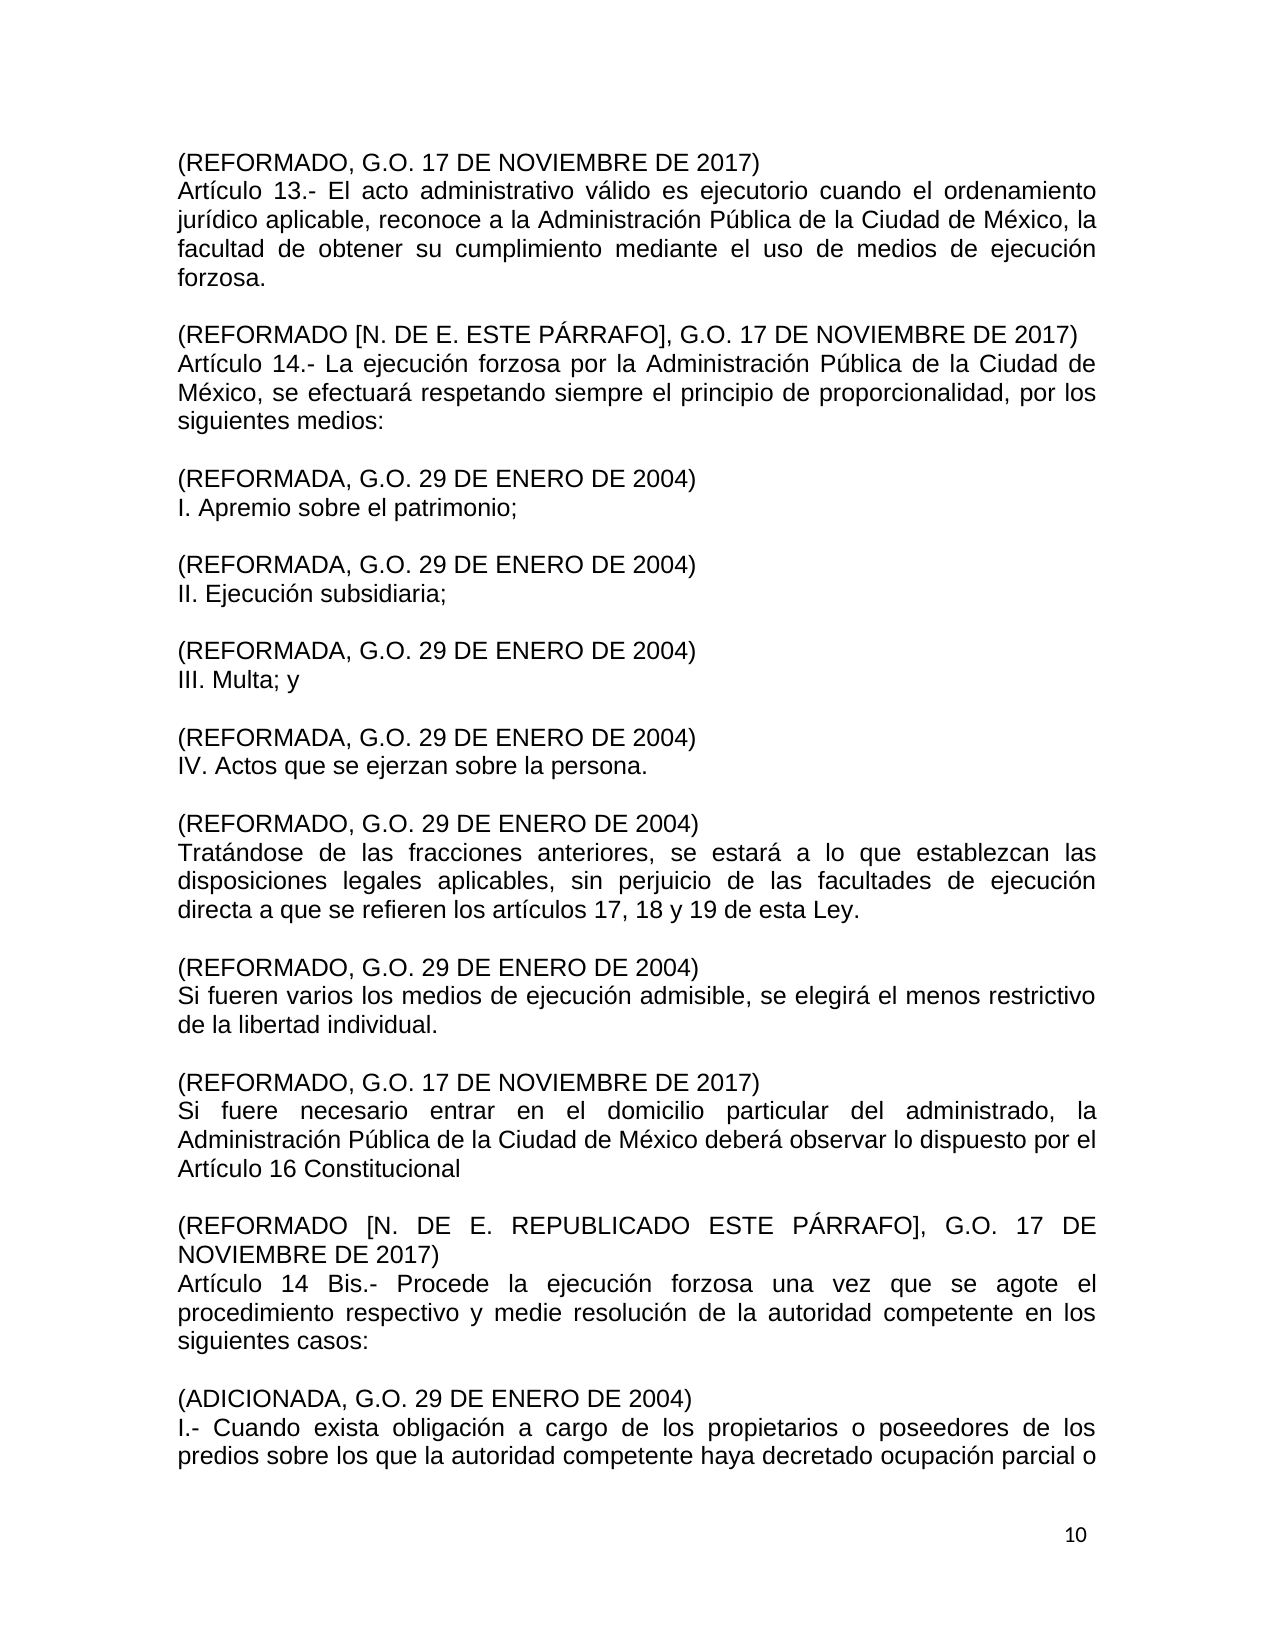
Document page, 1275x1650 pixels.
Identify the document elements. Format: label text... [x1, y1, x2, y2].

text Artículo 14.- La ejecución forzosa por la Administración Pública de la Ciudad de México, se efectuará respetando siempre el principio de proporcionalidad, por los siguientes medios: [177, 349, 1098, 435]
text (REFORMADO, G.O. 17 DE NOVIEMBRE DE 2017) [177, 148, 1098, 176]
text IV. Actos que se ejerzan sobre la persona. [177, 751, 1098, 780]
text (REFORMADO, G.O. 29 DE ENERO DE 2004) [177, 953, 1098, 981]
text Tratándose de las fracciones anteriores, se estará a lo que establezcan las disposiciones legales aplicables, sin perjuicio de las facultades de ejecución directa a que se refieren los artículos 17, 18 y 19 de esta Ley. [177, 838, 1098, 924]
text (REFORMADO [N. DE E. REPUBLICADO ESTE PÁRRAFO], G.O. 17 DE NOVIEMBRE DE 2017) [177, 1211, 1098, 1269]
text II. Ejecución subsidiaria; [177, 579, 1098, 608]
text Artículo 13.- El acto administrativo válido es ejecutorio cuando el ordenamiento jurídico aplicable, reconoce a la Administración Pública de la Ciudad de México, la facultad de obtener su cumplimiento mediante el uso de medios de ejecución forzosa. [177, 176, 1098, 291]
text I. Apremio sobre el patrimonio; [177, 493, 1098, 521]
text (REFORMADO, G.O. 29 DE ENERO DE 2004) [177, 809, 1098, 838]
text Si fuere necesario entrar en el domicilio particular del administrado, la Administración Pública de la Ciudad de México deberá observar lo dispuesto por el Artículo 16 Constitucional [177, 1096, 1098, 1183]
text (ADICIONADA, G.O. 29 DE ENERO DE 2004) [177, 1384, 1098, 1413]
text (REFORMADO, G.O. 17 DE NOVIEMBRE DE 2017) [177, 1068, 1098, 1096]
text (REFORMADA, G.O. 29 DE ENERO DE 2004) [177, 464, 1098, 493]
text (REFORMADA, G.O. 29 DE ENERO DE 2004) [177, 723, 1098, 751]
text Artículo 14 Bis.- Procede la ejecución forzosa una vez que se agote el procedimiento respectivo y medie resolución de la autoridad competente en los siguientes casos: [177, 1269, 1098, 1355]
text (REFORMADO [N. DE E. ESTE PÁRRAFO], G.O. 17 DE NOVIEMBRE DE 2017) [177, 320, 1098, 349]
text (REFORMADA, G.O. 29 DE ENERO DE 2004) [177, 550, 1098, 579]
text (REFORMADA, G.O. 29 DE ENERO DE 2004) [177, 636, 1098, 665]
text Si fueren varios los medios de ejecución admisible, se elegirá el menos restrictivo de la libertad individual. [177, 981, 1098, 1039]
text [177, 1413, 1098, 1470]
text III. Multa; y [177, 665, 1098, 694]
